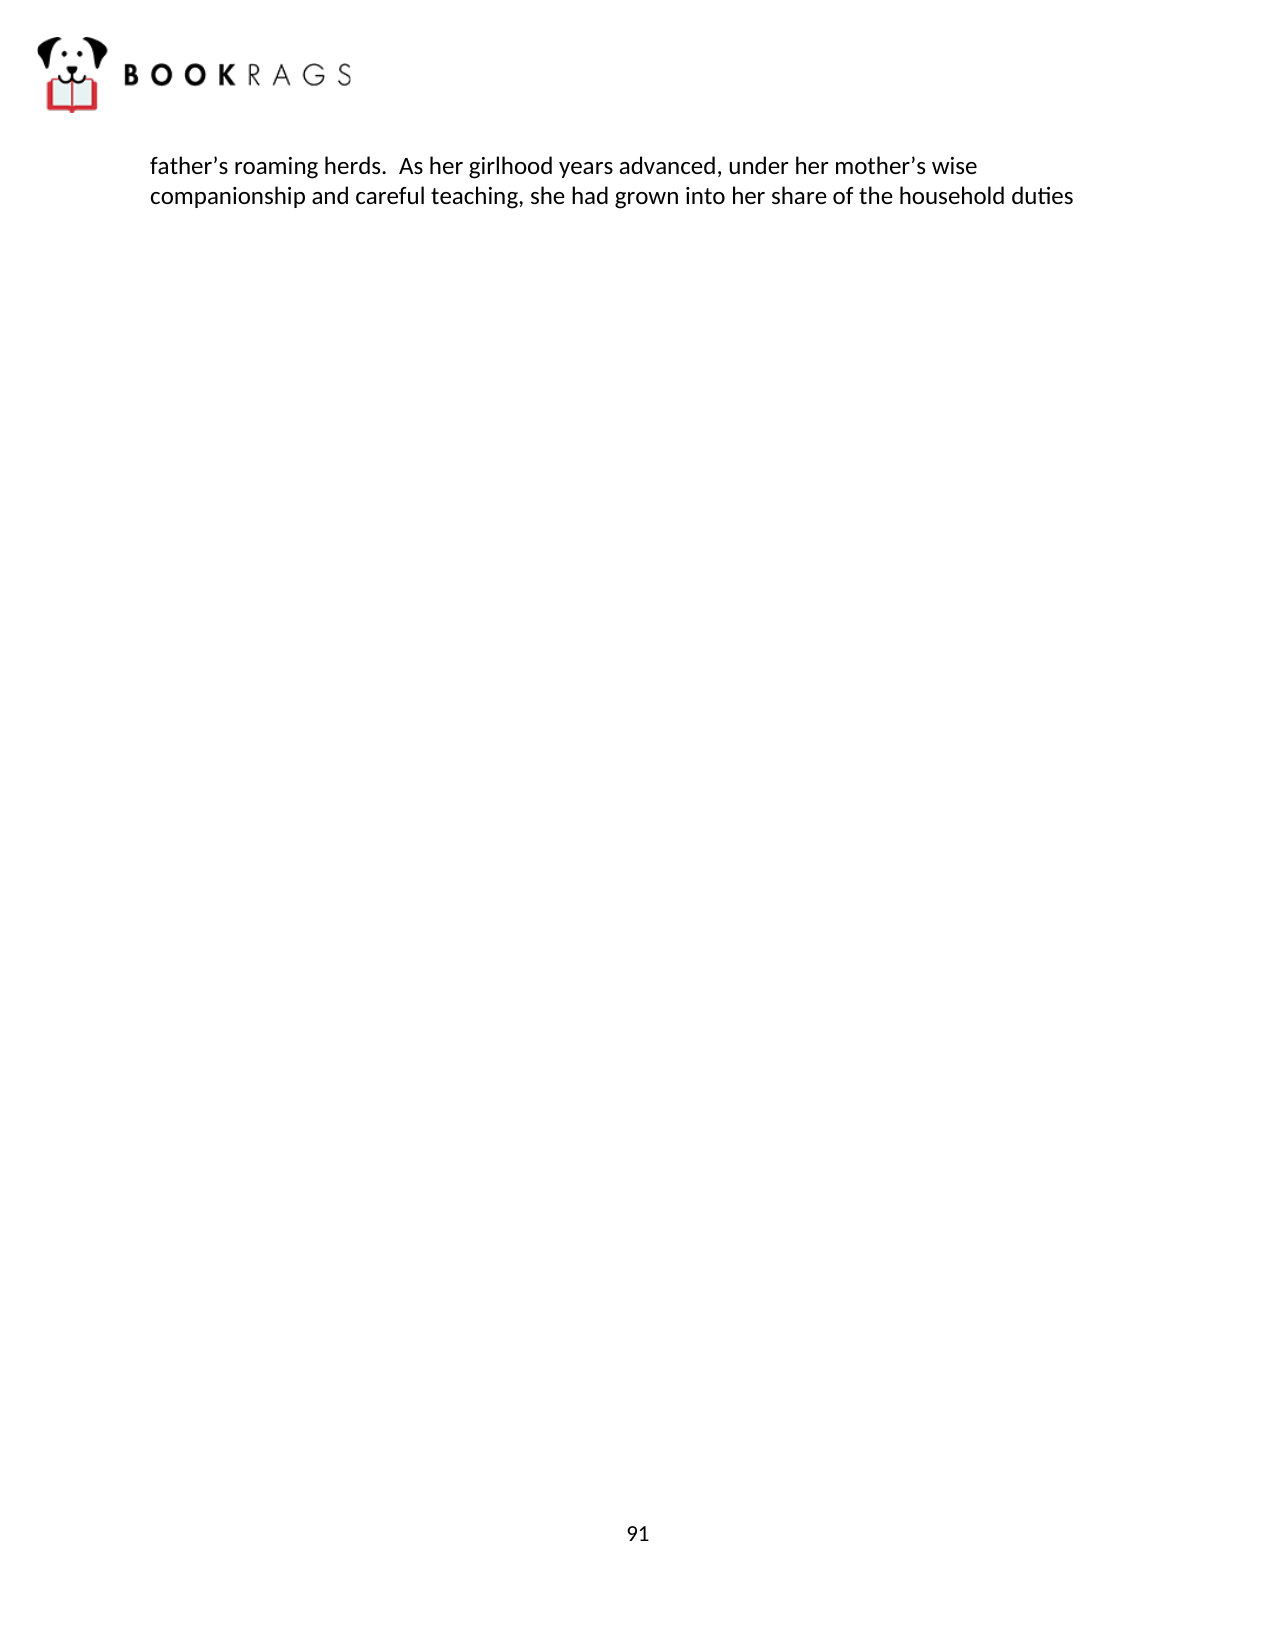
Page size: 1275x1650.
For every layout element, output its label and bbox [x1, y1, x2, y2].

text [150, 150, 1125, 211]
picture [37, 37, 351, 113]
